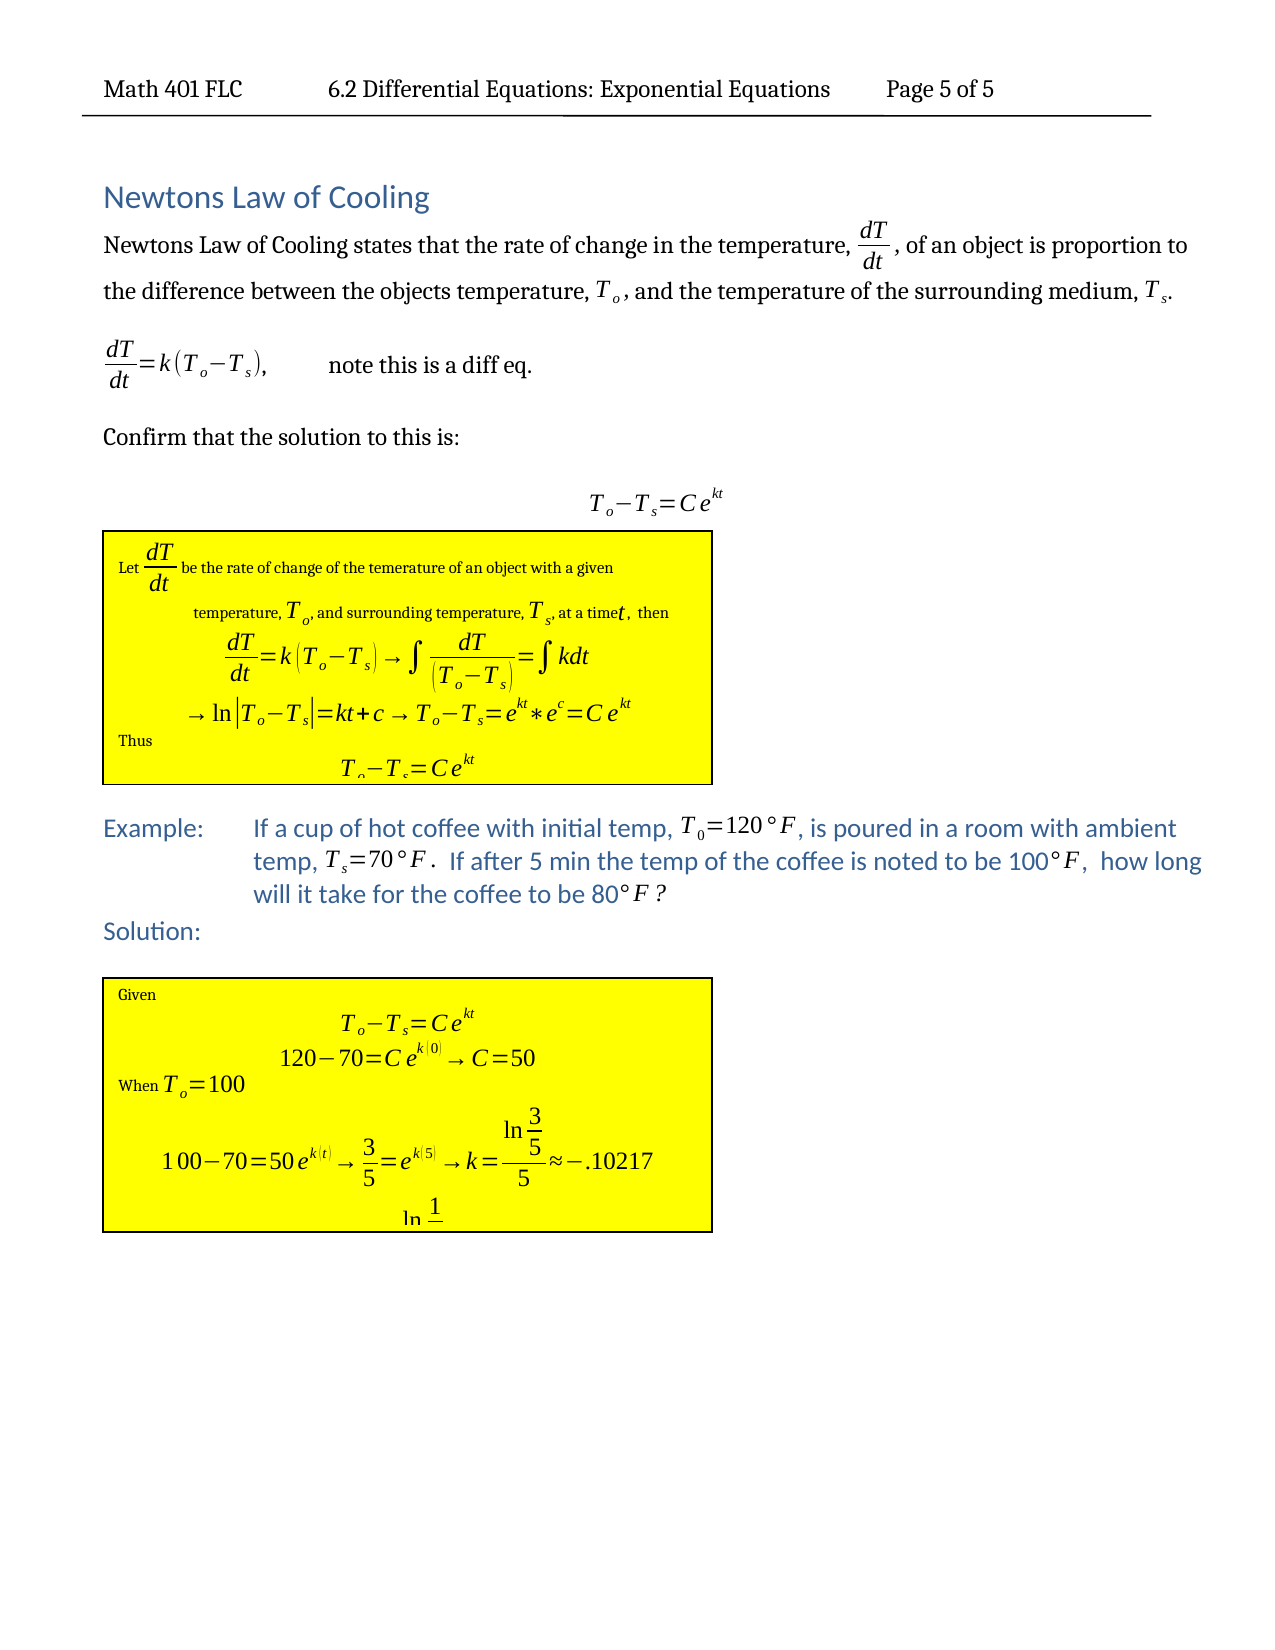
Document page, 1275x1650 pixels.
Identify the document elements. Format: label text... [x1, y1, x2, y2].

text Confirm that the solution to this is: [103, 423, 1209, 452]
subtitle Newtons Law of Cooling [103, 176, 1209, 216]
text Newtons Law of Cooling states that the rate of change in the temperature, of an object is proportion to the difference between the objects temperature, and the temperature of the surrounding medium, . [103, 216, 1209, 307]
subtitle Example: If a cup of hot coffee with initial temp, , is poured in a room with ambient temp, If after 5 min the temp of the coffee is noted to be 100, how long will it take for the coffee to be 80 [103, 811, 1209, 910]
subtitle Solution: [103, 914, 1209, 948]
text , note this is a diff eq. [103, 335, 1209, 394]
